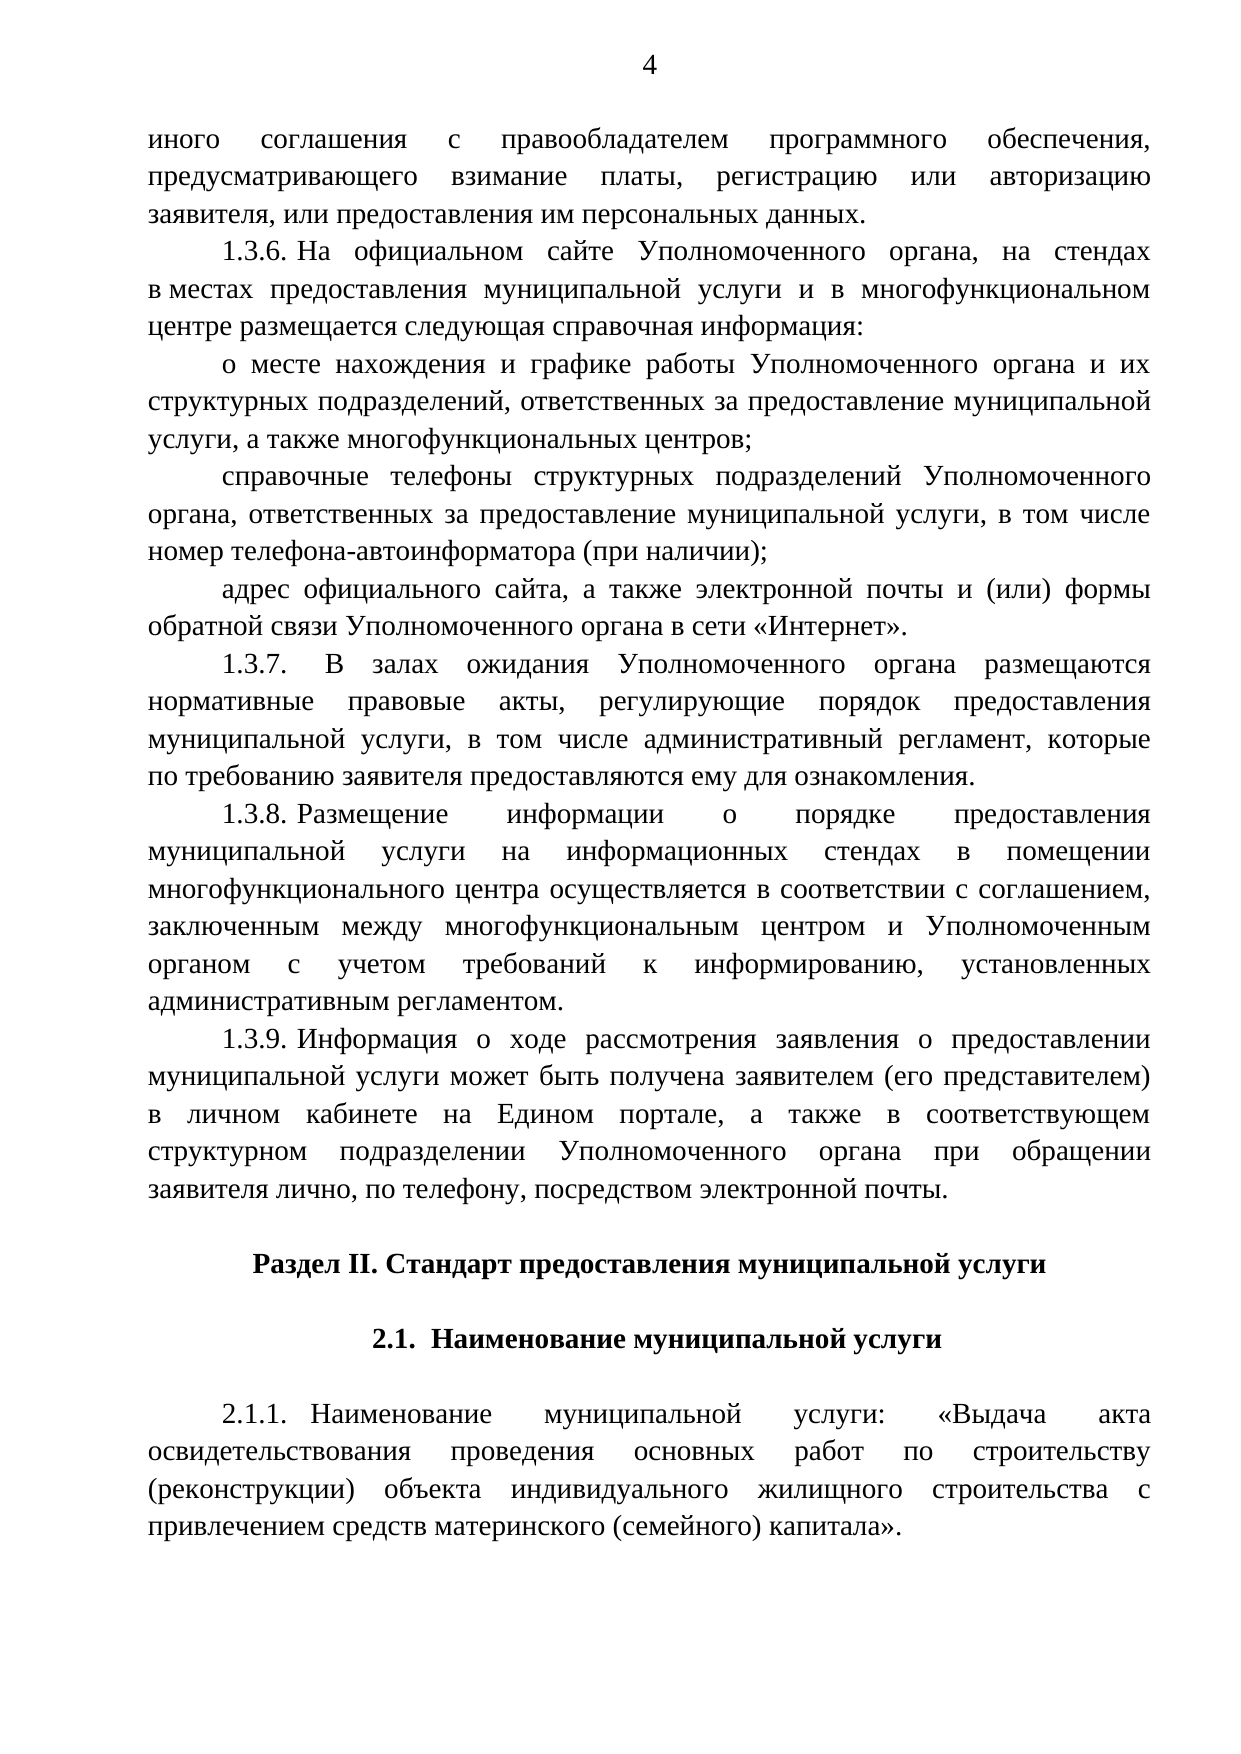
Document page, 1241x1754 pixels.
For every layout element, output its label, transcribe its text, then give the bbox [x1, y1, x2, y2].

list справочные телефоны структурных подразделений Уполномоченного органа, ответственных за предоставление муниципальной услуги, в том числе номер телефона-автоинформатора (при наличии); [148, 456, 1152, 568]
list Наименование муниципальной услуги [222, 1318, 1092, 1356]
list адрес официального сайта, а также электронной почты и (или) формы обратной связи Уполномоченного органа в сети «Интернет». [148, 568, 1152, 643]
list В залах ожидания Уполномоченного органа размещаются нормативные правовые акты, регулирующие порядок предоставления муниципальной услуги, в том числе административный регламент, которые по требованию заявителя предоставляются ему для ознакомления. [148, 643, 1152, 793]
list На официальном сайте Уполномоченного органа, на стендах в местах предоставления муниципальной услуги и в многофункциональном центре размещается следующая справочная информация: [148, 231, 1152, 343]
list Наименование муниципальной услуги: «Выдача акта освидетельствования проведения основных работ по строительству (реконструкции) объекта индивидуального жилищного строительства с привлечением средств материнского (семейного) капитала». [148, 1393, 1152, 1543]
list Информация о ходе рассмотрения заявления о предоставлении муниципальной услуги может быть получена заявителем (его представителем) в личном кабинете на Едином портале, а также в соответствующем структурном подразделении Уполномоченного органа при обращении заявителя лично, по телефону, посредством электронной почты. [148, 1018, 1152, 1206]
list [148, 118, 1152, 231]
list o месте нахождения и графике работы Уполномоченного органа и их структурных подразделений, ответственных за предоставление муниципальной услуги, а также многофункциональных центров; [148, 343, 1152, 456]
list Размещение информации о порядке предоставления муниципальной услуги на информационных стендах в помещении многофункционального центра осуществляется в соответствии с соглашением, заключенным между многофункциональным центром и Уполномоченным органом с учетом требований к информированию, установленных административным регламентом. [148, 793, 1152, 1018]
subtitle Раздел II. Стандарт предоставления муниципальной услуги [148, 1243, 1152, 1281]
